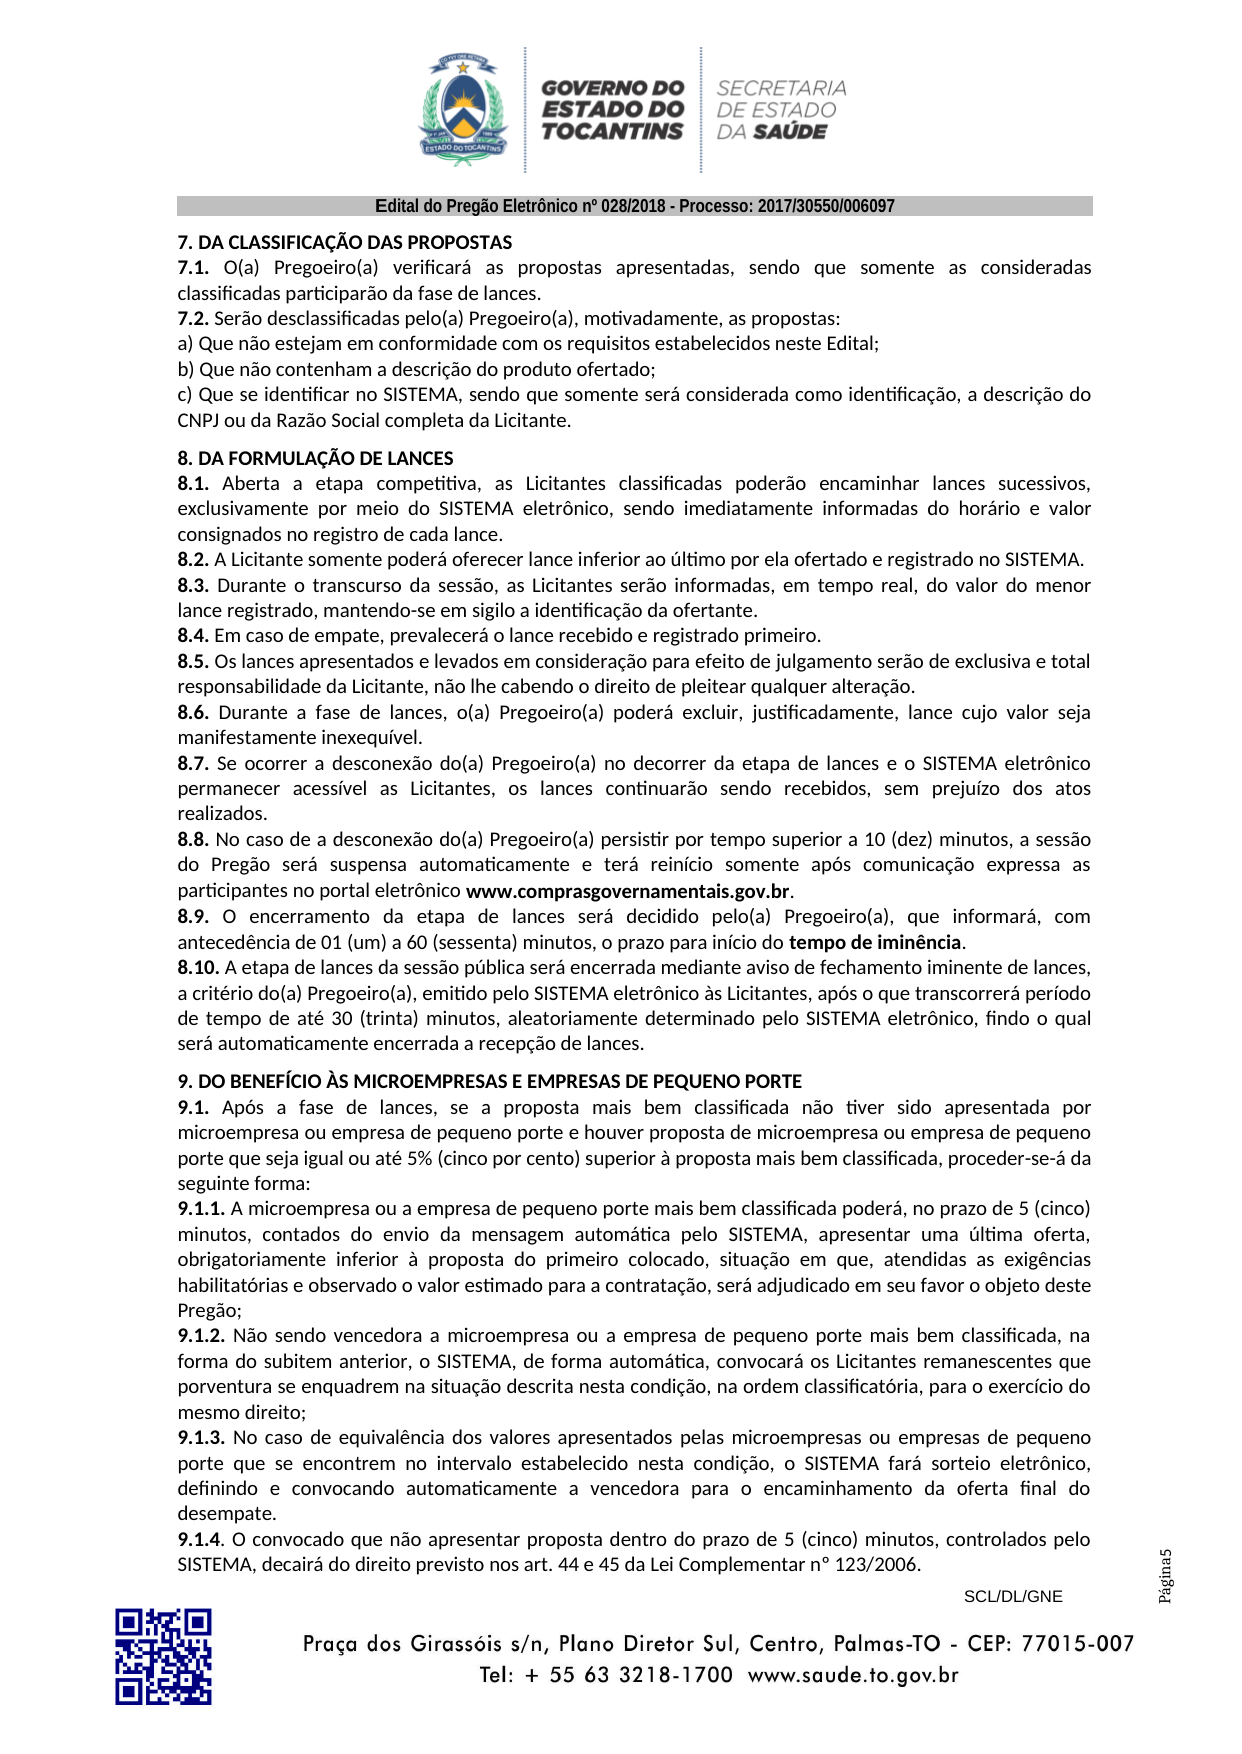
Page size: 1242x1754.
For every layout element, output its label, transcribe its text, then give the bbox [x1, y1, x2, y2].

text 8.3. Durante o transcurso da sessão, as Licitantes serão informadas, em tempo real, do valor do menor lance registrado, mantendo-se em sigilo a identificação da ofertante. [177, 572, 1093, 623]
text 9. DO BENEFÍCIO ÀS MICROEMPRESAS E EMPRESAS DE PEQUENO PORTE [177, 1068, 1093, 1094]
text 7.2. Serão desclassificadas pelo(a) Pregoeiro(a), motivadamente, as propostas: [177, 305, 1093, 331]
text 8.5. Os lances apresentados e levados em consideração para efeito de julgamento serão de exclusiva e total responsabilidade da Licitante, não lhe cabendo o direito de pleitear qualquer alteração. [177, 648, 1093, 699]
text 8.9. O encerramento da etapa de lances será decidido pelo(a) Pregoeiro(a), que informará, com antecedência de 01 (um) a 60 (sessenta) minutos, o prazo para início do tempo de iminência. [177, 903, 1093, 954]
text 8.4. Em caso de empate, prevalecerá o lance recebido e registrado primeiro. [177, 623, 1093, 648]
text 9.1.1. A microempresa ou a empresa de pequeno porte mais bem classificada poderá, no prazo de 5 (cinco) minutos, contados do envio da mensagem automática pelo SISTEMA, apresentar uma última oferta, obrigatoriamente inferior à proposta do primeiro colocado, situação em que, atendidas as exigências habilitatórias e observado o valor estimado para a contratação, será adjudicado em seu favor o objeto deste Pregão; [177, 1196, 1093, 1323]
text 8.1. Aberta a etapa competitiva, as Licitantes classificadas poderão encaminhar lances sucessivos, exclusivamente por meio do SISTEMA eletrônico, sendo imediatamente informadas do horário e valor consignados no registro de cada lance. [177, 470, 1093, 546]
text 9.1.4. O convocado que não apresentar proposta dentro do prazo de 5 (cinco) minutos, controlados pelo SISTEMA, decairá do direito previsto nos art. 44 e 45 da Lei Complementar nº 123/2006. [177, 1526, 1093, 1577]
text 8.8. No caso de a desconexão do(a) Pregoeiro(a) persistir por tempo superior a 10 (dez) minutos, a sessão do Pregão será suspensa automaticamente e terá reinício somente após comunicação expressa as participantes no portal eletrônico www.comprasgovernamentais.gov.br. [177, 826, 1093, 903]
text 9.1. Após a fase de lances, se a proposta mais bem classificada não tiver sido apresentada por microempresa ou empresa de pequeno porte e houver proposta de microempresa ou empresa de pequeno porte que seja igual ou até 5% (cinco por cento) superior à proposta mais bem classificada, proceder-se-á da seguinte forma: [177, 1094, 1093, 1196]
text 8.6. Durante a fase de lances, o(a) Pregoeiro(a) poderá excluir, justificadamente, lance cujo valor seja manifestamente inexequível. [177, 699, 1093, 750]
text 8.2. A Licitante somente poderá oferecer lance inferior ao último por ela ofertado e registrado no SISTEMA. [177, 546, 1093, 572]
text 7. DA CLASSIFICAÇÃO DAS PROPOSTAS [177, 229, 1093, 254]
text 8.7. Se ocorrer a desconexão do(a) Pregoeiro(a) no decorrer da etapa de lances e o SISTEMA eletrônico permanecer acessível as Licitantes, os lances continuarão sendo recebidos, sem prejuízo dos atos realizados. [177, 750, 1093, 826]
text 8.10. A etapa de lances da sessão pública será encerrada mediante aviso de fechamento iminente de lances, a critério do(a) Pregoeiro(a), emitido pelo SISTEMA eletrônico às Licitantes, após o que transcorrerá período de tempo de até 30 (trinta) minutos, aleatoriamente determinado pelo SISTEMA eletrônico, findo o qual será automaticamente encerrada a recepção de lances. [177, 954, 1093, 1056]
text 9.1.2. Não sendo vencedora a microempresa ou a empresa de pequeno porte mais bem classificada, na forma do subitem anterior, o SISTEMA, de forma automática, convocará os Licitantes remanescentes que porventura se enquadrem na situação descrita nesta condição, na ordem classificatória, para o exercício do mesmo direito; [177, 1323, 1093, 1424]
picture [111, 1604, 1134, 1709]
picture [233, 44, 1037, 175]
text c) Que se identificar no SISTEMA, sendo que somente será considerada como identificação, a descrição do CNPJ ou da Razão Social completa da Licitante. [177, 381, 1093, 432]
text a) Que não estejam em conformidade com os requisitos estabelecidos neste Edital; [177, 331, 1093, 356]
text 9.1.3. No caso de equivalência dos valores apresentados pelas microempresas ou empresas de pequeno porte que se encontrem no intervalo estabelecido nesta condição, o SISTEMA fará sorteio eletrônico, definindo e convocando automaticamente a vencedora para o encaminhamento da oferta final do desempate. [177, 1424, 1093, 1526]
text 8. DA FORMULAÇÃO DE LANCES [177, 445, 1093, 470]
text 7.1. O(a) Pregoeiro(a) verificará as propostas apresentadas, sendo que somente as consideradas classificadas participarão da fase de lances. [177, 254, 1093, 305]
text b) Que não contenham a descrição do produto ofertado; [177, 356, 1093, 381]
